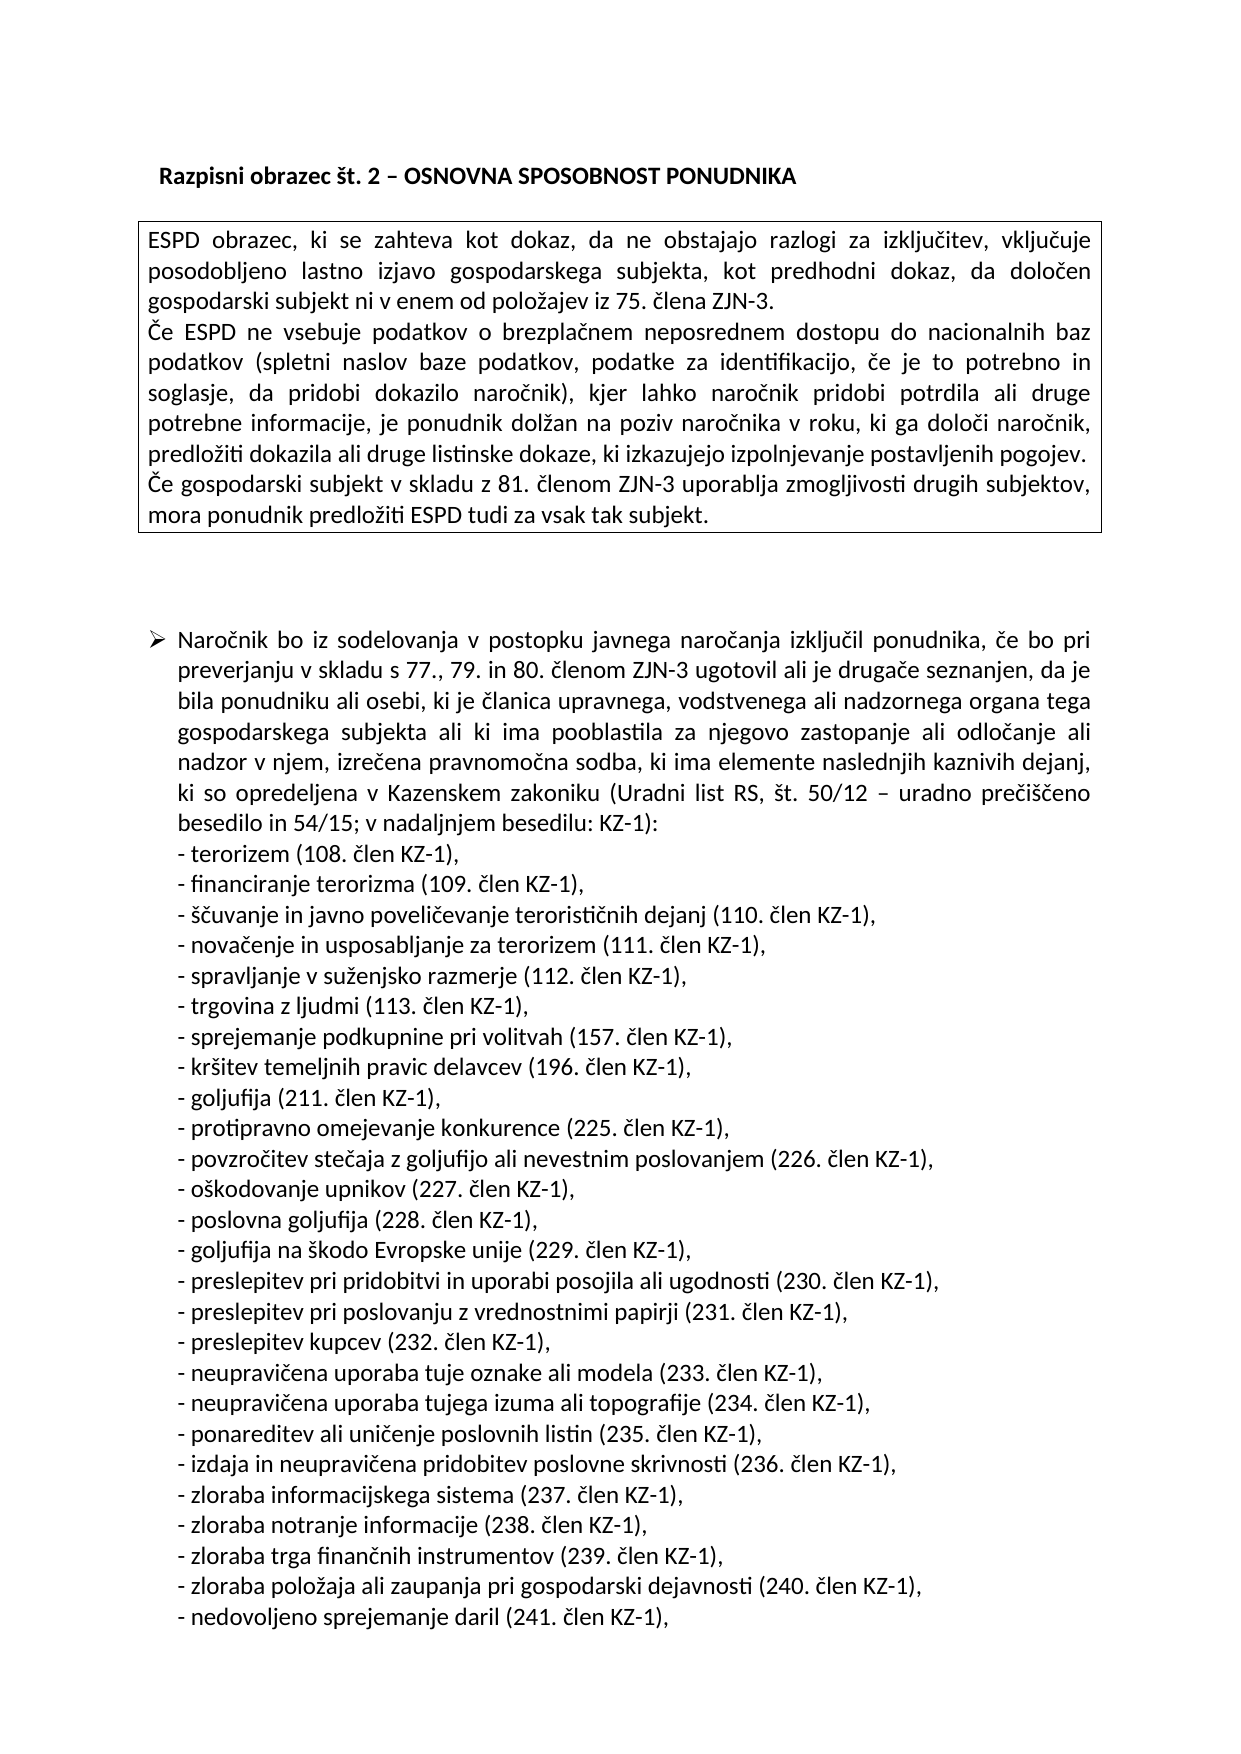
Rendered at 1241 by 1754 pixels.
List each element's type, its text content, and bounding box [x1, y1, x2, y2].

text - terorizem (108. člen KZ-1), [177, 838, 1092, 868]
text - zloraba položaja ali zaupanja pri gospodarski dejavnosti (240. člen KZ-1), [177, 1570, 1092, 1601]
text - neupravičena uporaba tuje oznake ali modela (233. člen KZ-1), [177, 1357, 1092, 1387]
text - zloraba notranje informacije (238. člen KZ-1), [177, 1509, 1092, 1540]
text - oškodovanje upnikov (227. člen KZ-1), [177, 1173, 1092, 1204]
text - preslepitev kupcev (232. člen KZ-1), [177, 1326, 1092, 1357]
text - ponareditev ali uničenje poslovnih listin (235. člen KZ-1), [177, 1418, 1092, 1448]
text - poslovna goljufija (228. člen KZ-1), [177, 1204, 1092, 1234]
text - neupravičena uporaba tujega izuma ali topografije (234. člen KZ-1), [177, 1387, 1092, 1418]
text - novačenje in usposabljanje za terorizem (111. člen KZ-1), [177, 929, 1092, 960]
text - preslepitev pri pridobitvi in uporabi posojila ali ugodnosti (230. člen KZ-1), [177, 1265, 1092, 1296]
text - financiranje terorizma (109. člen KZ-1), [177, 868, 1092, 899]
text ESPD obrazec, ki se zahteva kot dokaz, da ne obstajajo razlogi za izključitev, vključuje posodobljeno lastno izjavo gospodarskega subjekta, kot predhodni dokaz, da določen gospodarski subjekt ni v enem od položajev iz 75. člena ZJN-3. [139, 222, 1101, 316]
list Naročnik bo iz sodelovanja v postopku javnega naročanja izključil ponudnika, če bo pri preverjanju v skladu s 77., 79. in 80. členom ZJN-3 ugotovil ali je drugače seznanjen, da je bila ponudniku ali osebi, ki je članica upravnega, vodstvenega ali nadzornega organa tega gospodarskega subjekta ali ki ima pooblastila za njegovo zastopanje ali odločanje ali nadzor v njem, izrečena pravnomočna sodba, ki ima elemente naslednjih kaznivih dejanj, ki so opredeljena v Kazenskem zakoniku (Uradni list RS, št. 50/12 – uradno prečiščeno besedilo in 54/15; v nadaljnjem besedilu: KZ-1): [148, 624, 1092, 838]
text Če ESPD ne vsebuje podatkov o brezplačnem neposrednem dostopu do nacionalnih baz podatkov (spletni naslov baze podatkov, podatke za identifikacijo, če je to potrebno in soglasje, da pridobi dokazilo naročnik), kjer lahko naročnik pridobi potrdila ali druge potrebne informacije, je ponudnik dolžan na poziv naročnika v roku, ki ga določi naročnik, predložiti dokazila ali druge listinske dokaze, ki izkazujejo izpolnjevanje postavljenih pogojev. [148, 316, 1092, 465]
text - sprejemanje podkupnine pri volitvah (157. člen KZ-1), [177, 1021, 1092, 1051]
text Če gospodarski subjekt v skladu z 81. členom ZJN-3 uporablja zmogljivosti drugih subjektov, mora ponudnik predložiti ESPD tudi za vsak tak subjekt. [139, 465, 1101, 532]
text - izdaja in neupravičena pridobitev poslovne skrivnosti (236. člen KZ-1), [177, 1448, 1092, 1479]
text - goljufija na škodo Evropske unije (229. člen KZ-1), [177, 1234, 1092, 1265]
text - ščuvanje in javno poveličevanje terorističnih dejanj (110. člen KZ-1), [177, 899, 1092, 929]
text - kršitev temeljnih pravic delavcev (196. člen KZ-1), [177, 1051, 1092, 1082]
text - povzročitev stečaja z goljufijo ali nevestnim poslovanjem (226. člen KZ-1), [177, 1143, 1092, 1173]
table_header Razpisni obrazec št. 2 – OSNOVNA SPOSOBNOST PONUDNIKA [148, 160, 1093, 191]
text - trgovina z ljudmi (113. člen KZ-1), [177, 990, 1092, 1021]
text - spravljanje v suženjsko razmerje (112. člen KZ-1), [177, 960, 1092, 990]
text - nedovoljeno sprejemanje daril (241. člen KZ-1), [177, 1601, 1092, 1631]
text - protipravno omejevanje konkurence (225. člen KZ-1), [177, 1112, 1092, 1143]
text - zloraba trga finančnih instrumentov (239. člen KZ-1), [177, 1540, 1092, 1570]
text - preslepitev pri poslovanju z vrednostnimi papirji (231. člen KZ-1), [177, 1296, 1092, 1326]
text - zloraba informacijskega sistema (237. člen KZ-1), [177, 1479, 1092, 1509]
text - goljufija (211. člen KZ-1), [177, 1082, 1092, 1112]
